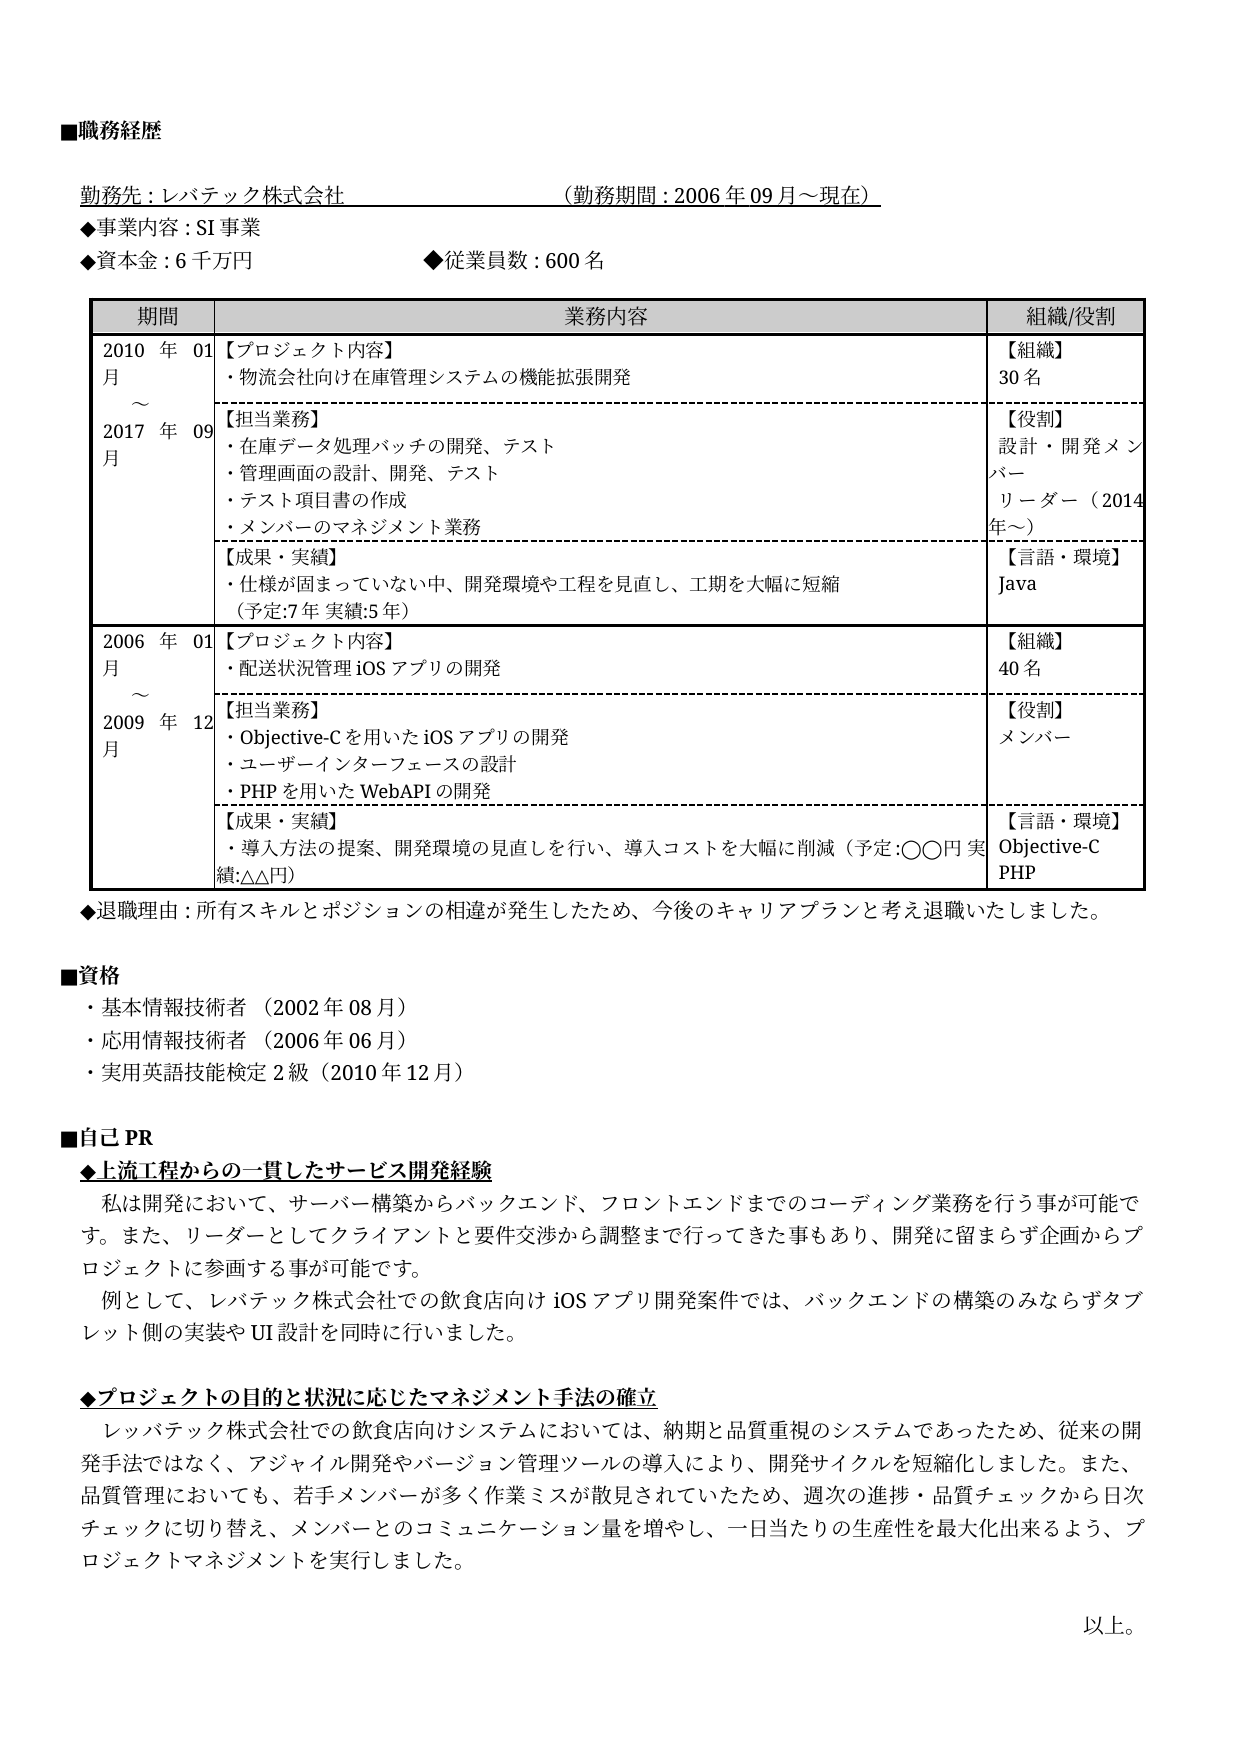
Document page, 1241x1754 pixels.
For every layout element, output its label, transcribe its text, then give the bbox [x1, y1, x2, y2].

table_cell 【プロジェクト内容】 ・物流会社向け在庫管理システムの機能拡張開発 [215, 336, 986, 402]
table_cell 【成果・実績】 ・仕様が固まっていない中、開発環境や工程を見直し、工期を大幅に短縮 （予定:7年 実績:5年） [215, 540, 986, 624]
text レッバテック株式会社での飲食店向けシステムにおいては、納期と品質重視のシステムであったため、従来の開発手法ではなく、アジャイル開発やバージョン管理ツールの導入により、開発サイクルを短縮化しました。また、品質管理においても、若手メンバーが多く作業ミスが散見されていたため、週次の進捗・品質チェックから日次チェックに切り替え、メンバーとのコミュニケーション量を増やし、一日当たりの生産性を最大化出来るよう、プロジェクトマネジメントを実行しました。 [80, 1413, 1146, 1576]
table_cell 【組織】 40名 [988, 627, 1143, 693]
text 私は開発において、サーバー構築からバックエンド、フロントエンドまでのコーディング業務を行う事が可能です。また、リーダーとしてクライアントと要件交渉から調整まで行ってきた事もあり、開発に留まらず企画からプロジェクトに参画する事が可能です。 [80, 1186, 1146, 1283]
table_cell 【組織】 30名 [988, 336, 1143, 402]
table_cell 2010年01月 ～ 2017年09月 [93, 336, 214, 624]
text ◆事業内容 : SI事業 [59, 211, 1146, 243]
table_cell 【成果・実績】 ・導入方法の提案、開発環境の見直しを行い、導入コストを大幅に削減（予定:◯◯円 実績:△△円） [215, 804, 986, 888]
text ◆プロジェクトの目的と状況に応じたマネジメント手法の確立 [80, 1381, 1146, 1413]
text ■自己PR [59, 1121, 1146, 1153]
text ■資格 [59, 958, 1146, 991]
text ◆退職理由 : 所有スキルとポジションの相違が発生したため、今後のキャリアプランと考え退職いたしました。 [59, 308, 1146, 926]
text ・基本情報技術者 （2002年08月） [59, 991, 1146, 1023]
table_header 期間 [93, 301, 214, 332]
text ◆資本金 : 6千万円 ◆従業員数 : 600名 [59, 243, 1146, 276]
text 以上。 [59, 1608, 1146, 1641]
table_cell 【言語・環境】 Java [988, 540, 1143, 624]
text 例として、レバテック株式会社での飲食店向けiOSアプリ開発案件では、バックエンドの構築のみならずタブレット側の実装やUI設計を同時に行いました。 [80, 1283, 1146, 1348]
table_cell 【担当業務】 ・在庫データ処理バッチの開発、テスト ・管理画面の設計、開発、テスト ・テスト項目書の作成 ・メンバーのマネジメント業務 [215, 402, 986, 540]
text 勤務先 : レバテック株式会社 （勤務期間 : 2006年09月～現在） [59, 178, 1146, 211]
table_header 組織/役割 [988, 301, 1143, 332]
table_cell 【プロジェクト内容】 ・配送状況管理iOSアプリの開発 [215, 627, 986, 693]
table_cell 2006年01月 ～ 2009年12月 [93, 627, 214, 888]
table_cell 【担当業務】 ・Objective-Cを用いたiOSアプリの開発 ・ユーザーインターフェースの設計 ・PHPを用いたWebAPIの開発 [215, 693, 986, 804]
text ・応用情報技術者 （2006年06月） [59, 1023, 1146, 1056]
table_cell 【言語・環境】 Objective-C PHP [988, 804, 1143, 888]
table_cell 【役割】 メンバー [988, 693, 1143, 804]
text ■職務経歴 [59, 113, 1146, 146]
table_cell 【役割】 設計・開発メンバー リーダー（2014年～） [988, 402, 1143, 540]
table_header 業務内容 [215, 301, 986, 332]
text ◆上流工程からの一貫したサービス開発経験 [59, 1153, 1146, 1186]
text ・実用英語技能検定 2級（2010年12月） [59, 1056, 1146, 1088]
